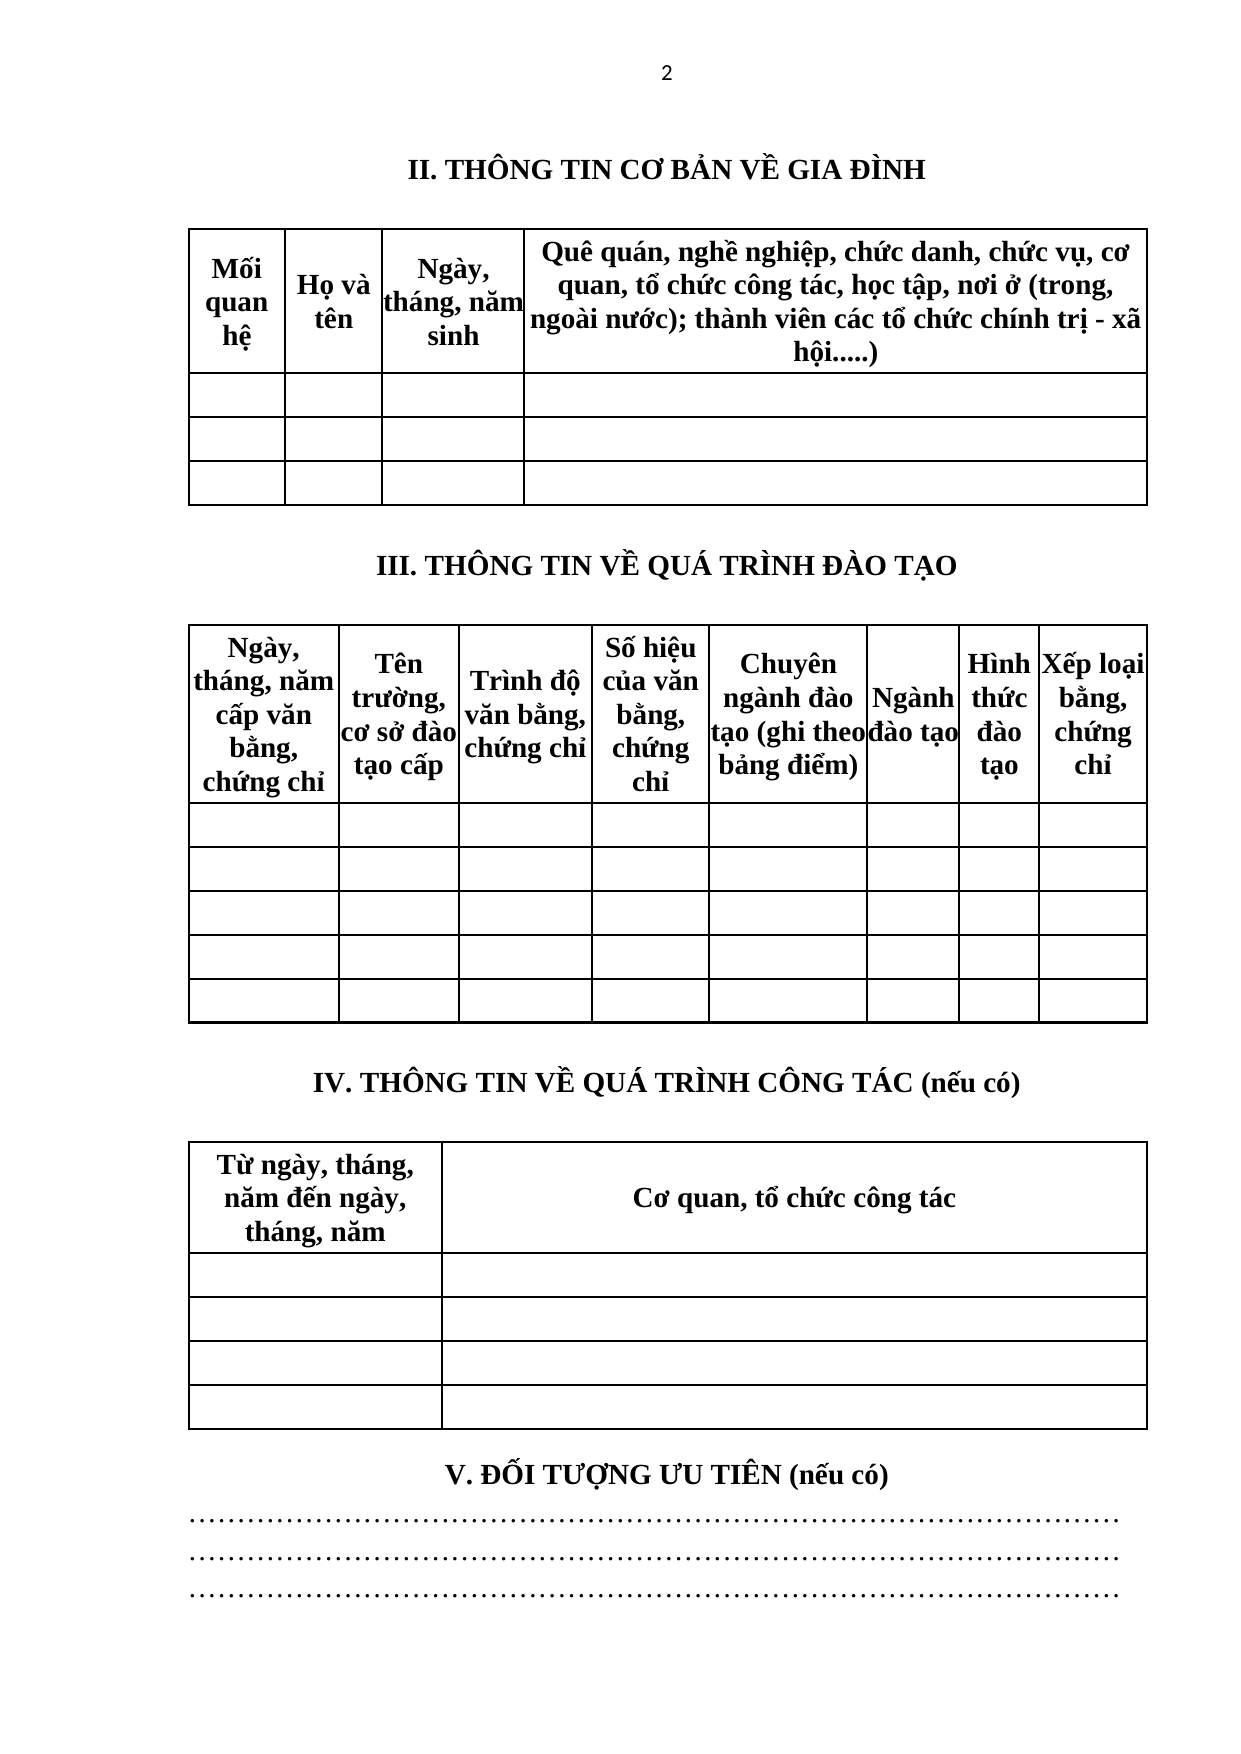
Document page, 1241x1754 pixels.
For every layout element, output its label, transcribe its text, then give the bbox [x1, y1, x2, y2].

table_header Quê quán, nghề nghiệp, chức danh, chức vụ, cơ quan, tổ chức công tác, học tập, nơi ở (trong, ngoài nước); thành viên các tổ chức chính trị - xã hội.....) [525, 230, 1146, 372]
table_cell [593, 936, 708, 977]
table_cell [190, 848, 338, 889]
table_cell [1040, 892, 1146, 933]
table_header Từ ngày, tháng, năm đến ngày, tháng, năm [190, 1143, 441, 1252]
table_cell [286, 418, 381, 460]
table_cell [710, 980, 866, 1021]
table_header Ngành đào tạo [868, 626, 958, 802]
table_cell [340, 980, 458, 1021]
table_header Xếp loại bằng, chứng chỉ [1040, 626, 1146, 802]
table_cell [190, 1298, 441, 1340]
table_cell [525, 462, 1146, 504]
table_cell [868, 848, 958, 889]
table_cell [868, 936, 958, 977]
table_cell [1040, 980, 1146, 1021]
table_cell [460, 848, 591, 889]
text II. THÔNG TIN CƠ BẢN VỀ GIA ĐÌNH [187, 152, 1146, 186]
table_cell [460, 892, 591, 933]
table_cell [340, 892, 458, 933]
table_cell [340, 804, 458, 846]
table_cell [190, 374, 284, 416]
text V. ĐỐI TƯỢNG ƯU TIÊN (nếu có) [187, 1457, 1146, 1491]
table_header Trình độ văn bằng, chứng chỉ [460, 626, 591, 802]
table_cell [460, 980, 591, 1021]
table_header Mối quan hệ [190, 230, 284, 372]
table_cell [190, 1254, 441, 1296]
table_cell [593, 892, 708, 933]
table_cell [960, 892, 1038, 933]
table_cell [593, 980, 708, 1021]
table_header Ngày, tháng, năm cấp văn bằng, chứng chỉ [190, 626, 338, 802]
table_cell [443, 1298, 1146, 1340]
table_cell [286, 374, 381, 416]
table_cell [1040, 936, 1146, 977]
table_cell [710, 892, 866, 933]
table_cell [383, 418, 523, 460]
table_cell [868, 980, 958, 1021]
table_header Hình thức đào tạo [960, 626, 1038, 802]
table_cell [1040, 848, 1146, 889]
table_cell [190, 1386, 441, 1428]
table_cell [286, 462, 381, 504]
table_cell [383, 462, 523, 504]
text III. THÔNG TIN VỀ QUÁ TRÌNH ĐÀO TẠO [187, 548, 1146, 582]
table_cell [525, 374, 1146, 416]
table_cell [190, 892, 338, 933]
table_cell [190, 1342, 441, 1384]
table_cell [443, 1254, 1146, 1296]
table_cell [868, 804, 958, 846]
table_cell [593, 804, 708, 846]
table_cell [460, 804, 591, 846]
table_cell [960, 980, 1038, 1021]
table_header Tên trường, cơ sở đào tạo cấp [340, 626, 458, 802]
table_cell [710, 848, 866, 889]
table_header Cơ quan, tổ chức công tác [443, 1143, 1146, 1252]
text …………………………………………………………………………………… [187, 1533, 1146, 1566]
table_cell [340, 848, 458, 889]
table_header Họ và tên [286, 230, 381, 372]
text IV. THÔNG TIN VỀ QUÁ TRÌNH CÔNG TÁC (nếu có) [187, 1065, 1146, 1099]
table_cell [710, 804, 866, 846]
table_cell [443, 1386, 1146, 1428]
table_cell [443, 1342, 1146, 1384]
table_cell [525, 418, 1146, 460]
text …………………………………………………………………………………… [187, 1570, 1146, 1604]
table_cell [190, 936, 338, 977]
table_cell [383, 374, 523, 416]
table_cell [1040, 804, 1146, 846]
table_cell [710, 936, 866, 977]
table_cell [960, 804, 1038, 846]
table_header Ngày, tháng, năm sinh [383, 230, 523, 372]
table_cell [868, 892, 958, 933]
table_cell [340, 936, 458, 977]
table_cell [190, 804, 338, 846]
table_header Số hiệu của văn bằng, chứng chỉ [593, 626, 708, 802]
text …………………………………………………………………………………… [187, 1495, 1146, 1528]
table_cell [593, 848, 708, 889]
table_cell [190, 462, 284, 504]
table_header Chuyên ngành đào tạo (ghi theo bảng điểm) [710, 626, 866, 802]
table_cell [190, 418, 284, 460]
table_cell [960, 848, 1038, 889]
table_cell [460, 936, 591, 977]
table_cell [960, 936, 1038, 977]
table_cell [190, 980, 338, 1021]
